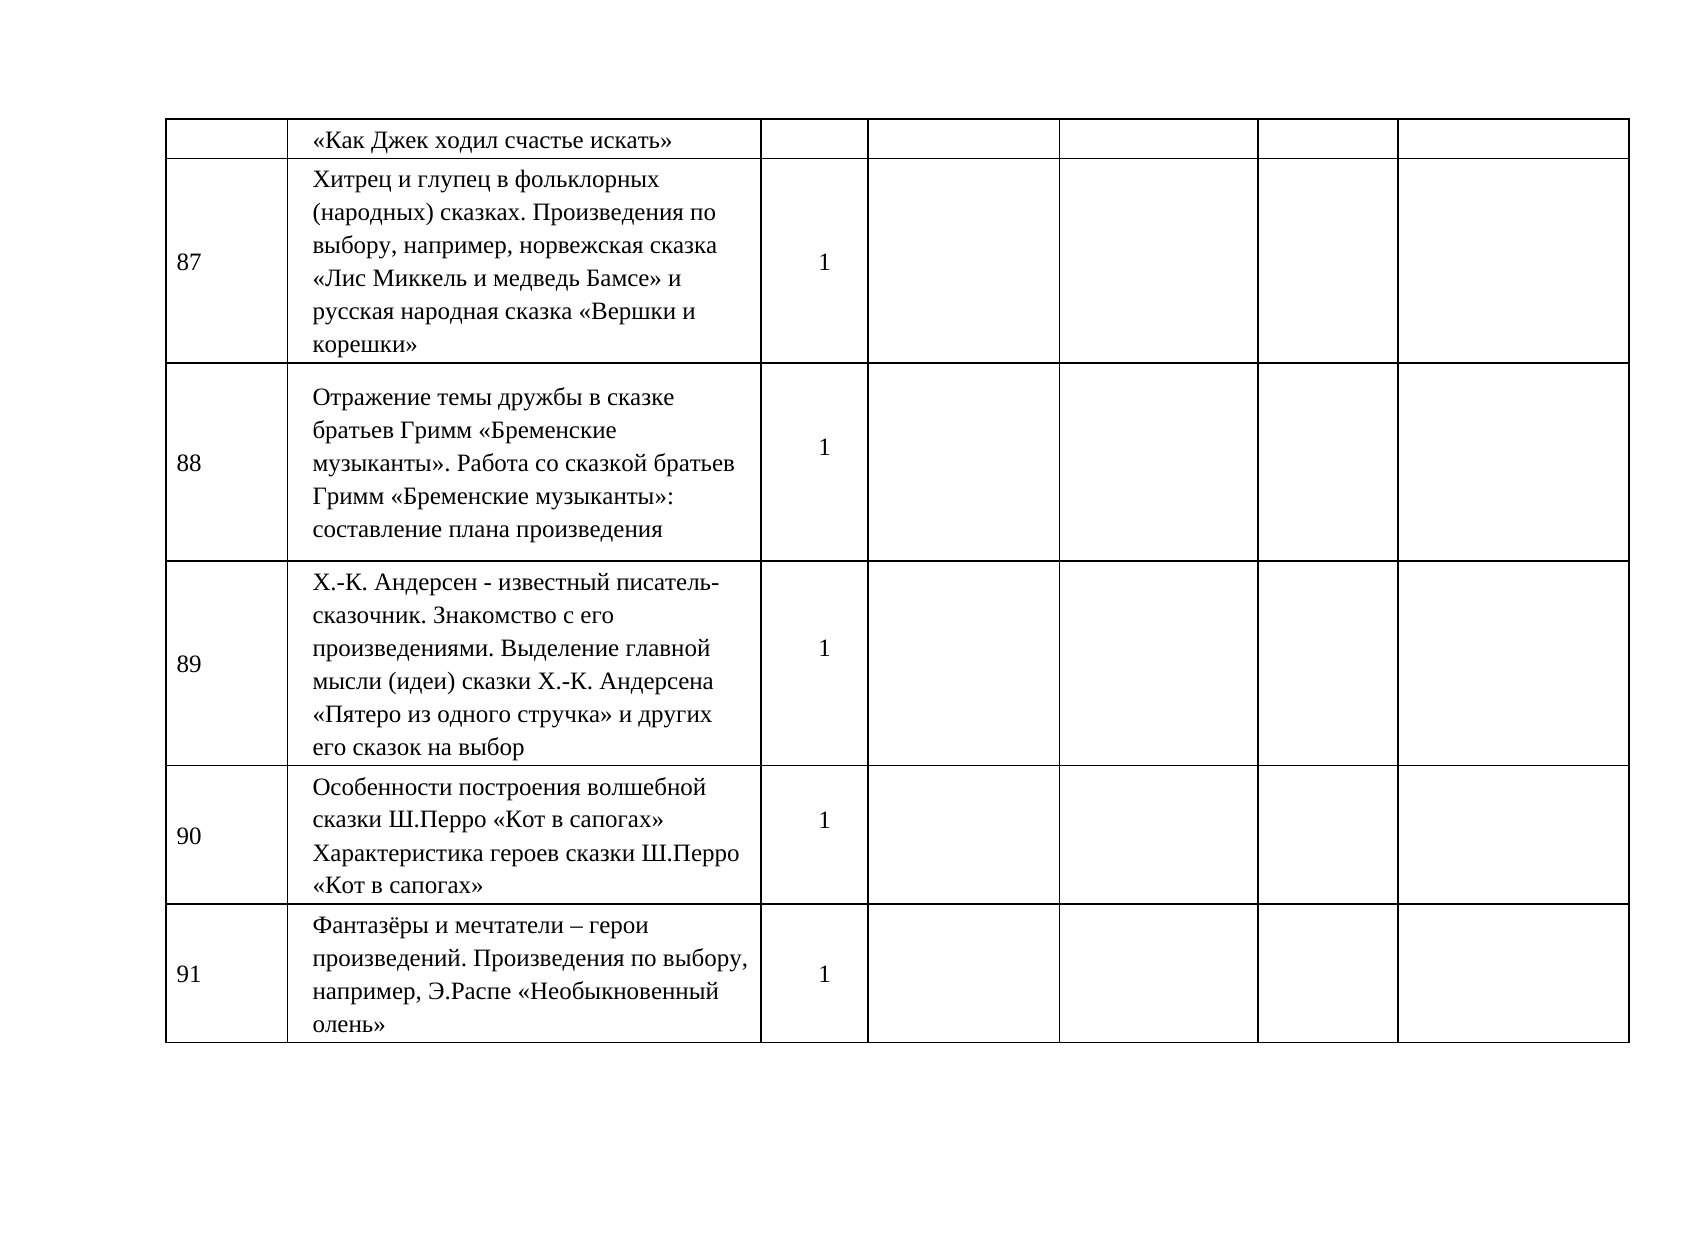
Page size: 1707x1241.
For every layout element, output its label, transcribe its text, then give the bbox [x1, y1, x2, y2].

table_cell [1399, 766, 1628, 903]
table_cell 1 [762, 766, 867, 903]
table_cell 86 [167, 120, 287, 157]
table_cell [869, 905, 1059, 1042]
table_cell 1 [762, 905, 867, 1042]
table_cell [1060, 120, 1257, 157]
table_cell 1 [762, 159, 867, 362]
table_cell [1259, 364, 1397, 560]
table_cell Фантазёры и мечтатели – герои произведений. Произведения по выбору, например, Э.Распе «Необыкновенный олень» [288, 905, 760, 1042]
table_cell [1060, 766, 1257, 903]
table_cell 90 [167, 766, 287, 903]
table_cell [1259, 159, 1397, 362]
table_cell 1 [762, 562, 867, 765]
table_cell [1060, 905, 1257, 1042]
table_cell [288, 120, 760, 157]
table_cell [1060, 562, 1257, 765]
table_cell [1259, 905, 1397, 1042]
table_cell 91 [167, 905, 287, 1042]
table_cell [1060, 159, 1257, 362]
table_cell Х.-К. Андерсен - известный писатель-сказочник. Знакомство с его произведениями. Выделение главной мысли (идеи) сказки Х.-К. Андерсена «Пятеро из одного стручка» и других его сказок на выбор [288, 562, 760, 765]
table_cell Отражение темы дружбы в сказке братьев Гримм «Бременские музыканты». Работа со сказкой братьев Гримм «Бременские музыканты»: составление плана произведения [288, 364, 760, 560]
table_cell Хитрец и глупец в фольклорных (народных) сказках. Произведения по выбору, например, норвежская сказка «Лис Миккель и медведь Бамсе» и русская народная сказка «Вершки и корешки» [288, 159, 760, 362]
table_cell [1399, 905, 1628, 1042]
table_cell [1259, 766, 1397, 903]
table_cell [1060, 364, 1257, 560]
table_cell 1 [762, 120, 867, 157]
table_cell 88 [167, 364, 287, 560]
table_cell [869, 766, 1059, 903]
table_cell 1 [762, 364, 867, 560]
table_cell Особенности построения волшебной сказки Ш.Перро «Кот в сапогах» Характеристика героев сказки Ш.Перро «Кот в сапогах» [288, 766, 760, 903]
table_cell 87 [167, 159, 287, 362]
table_cell [1259, 562, 1397, 765]
table_cell [1399, 562, 1628, 765]
table_cell [869, 364, 1059, 560]
table_cell [1259, 120, 1397, 157]
table_cell [1399, 159, 1628, 362]
table_cell 89 [167, 562, 287, 765]
table_cell [1399, 120, 1628, 157]
table_cell [869, 562, 1059, 765]
table_cell [869, 159, 1059, 362]
table_cell [869, 120, 1059, 157]
table_cell [1399, 364, 1628, 560]
